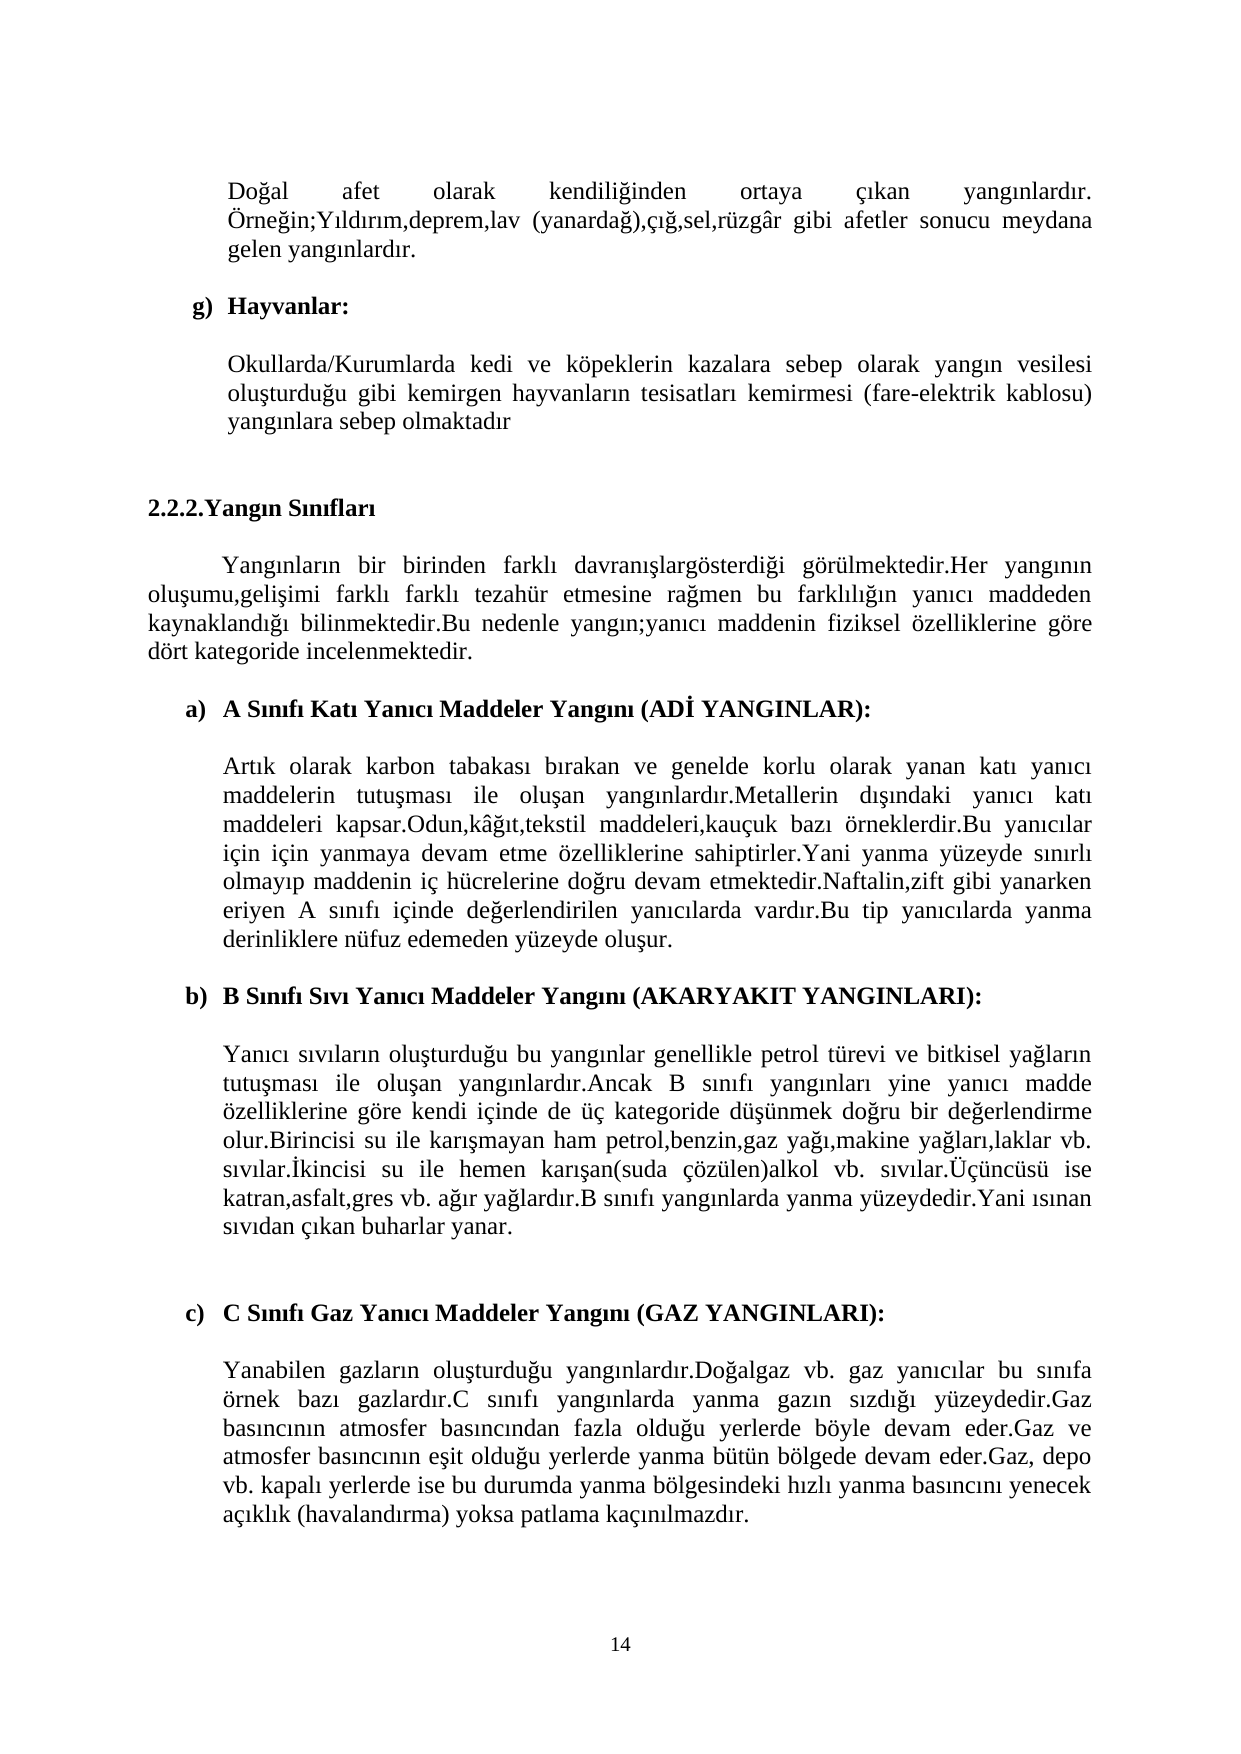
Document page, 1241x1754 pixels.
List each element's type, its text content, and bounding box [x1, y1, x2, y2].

text Yangınların bir birinden farklı davranışlargösterdiği görülmektedir.Her yangının oluşumu,gelişimi farklı farklı tezahür etmesine rağmen bu farklılığın yanıcı maddeden kaynaklandığı bilinmektedir.Bu nedenle yangın;yanıcı maddenin fiziksel özelliklerine göre dört kategoride incelenmektedir. [148, 550, 1093, 665]
text 2.2.2.Yangın Sınıfları [148, 493, 1093, 521]
list Hayvanlar: [192, 291, 1093, 320]
text Doğal afet olarak kendiliğinden ortaya çıkan yangınlardır. Örneğin;Yıldırım,deprem,lav (yanardağ),çığ,sel,rüzgâr gibi afetler sonucu meydana gelen yangınlardır. [227, 176, 1093, 263]
list C Sınıfı Gaz Yanıcı Maddeler Yangını (GAZ YANGINLARI): [185, 1298, 1093, 1326]
list Yanabilen gazların oluşturduğu yangınlardır.Doğalgaz vb. gaz yanıcılar bu sınıfa örnek bazı gazlardır.C sınıfı yangınlarda yanma gazın sızdığı yüzeydedir.Gaz basıncının atmosfer basıncından fazla olduğu yerlerde böyle devam eder.Gaz ve atmosfer basıncının eşit olduğu yerlerde yanma bütün bölgede devam eder.Gaz, depo vb. kapalı yerlerde ise bu durumda yanma bölgesindeki hızlı yanma basıncını yenecek açıklık (havalandırma) yoksa patlama kaçınılmazdır. [223, 1355, 1093, 1528]
list Yanıcı sıvıların oluşturduğu bu yangınlar genellikle petrol türevi ve bitkisel yağların tutuşması ile oluşan yangınlardır.Ancak B sınıfı yangınları yine yanıcı madde özelliklerine göre kendi içinde de üç kategoride düşünmek doğru bir değerlendirme olur.Birincisi su ile karışmayan ham petrol,benzin,gaz yağı,makine yağları,laklar vb. sıvılar.İkincisi su ile hemen karışan(suda çözülen)alkol vb. sıvılar.Üçüncüsü ise katran,asfalt,gres vb. ağır yağlardır.B sınıfı yangınlarda yanma yüzeydedir.Yani ısınan sıvıdan çıkan buharlar yanar. [223, 1039, 1093, 1240]
list A Sınıfı Katı Yanıcı Maddeler Yangını (ADİ YANGINLAR): [185, 694, 1093, 723]
list B Sınıfı Sıvı Yanıcı Maddeler Yangını (AKARYAKIT YANGINLARI): [185, 981, 1093, 1010]
text Okullarda/Kurumlarda kedi ve köpeklerin kazalara sebep olarak yangın vesilesi oluşturduğu gibi kemirgen hayvanların tesisatları kemirmesi (fare-elektrik kablosu) yangınlara sebep olmaktadır [227, 349, 1093, 435]
list Artık olarak karbon tabakası bırakan ve genelde korlu olarak yanan katı yanıcı maddelerin tutuşması ile oluşan yangınlardır.Metallerin dışındaki yanıcı katı maddeleri kapsar.Odun,kâğıt,tekstil maddeleri,kauçuk bazı örneklerdir.Bu yanıcılar için için yanmaya devam etme özelliklerine sahiptirler.Yani yanma yüzeyde sınırlı olmayıp maddenin iç hücrelerine doğru devam etmektedir.Naftalin,zift gibi yanarken eriyen A sınıfı içinde değerlendirilen yanıcılarda vardır.Bu tip yanıcılarda yanma derinliklere nüfuz edemeden yüzeyde oluşur. [223, 751, 1093, 953]
